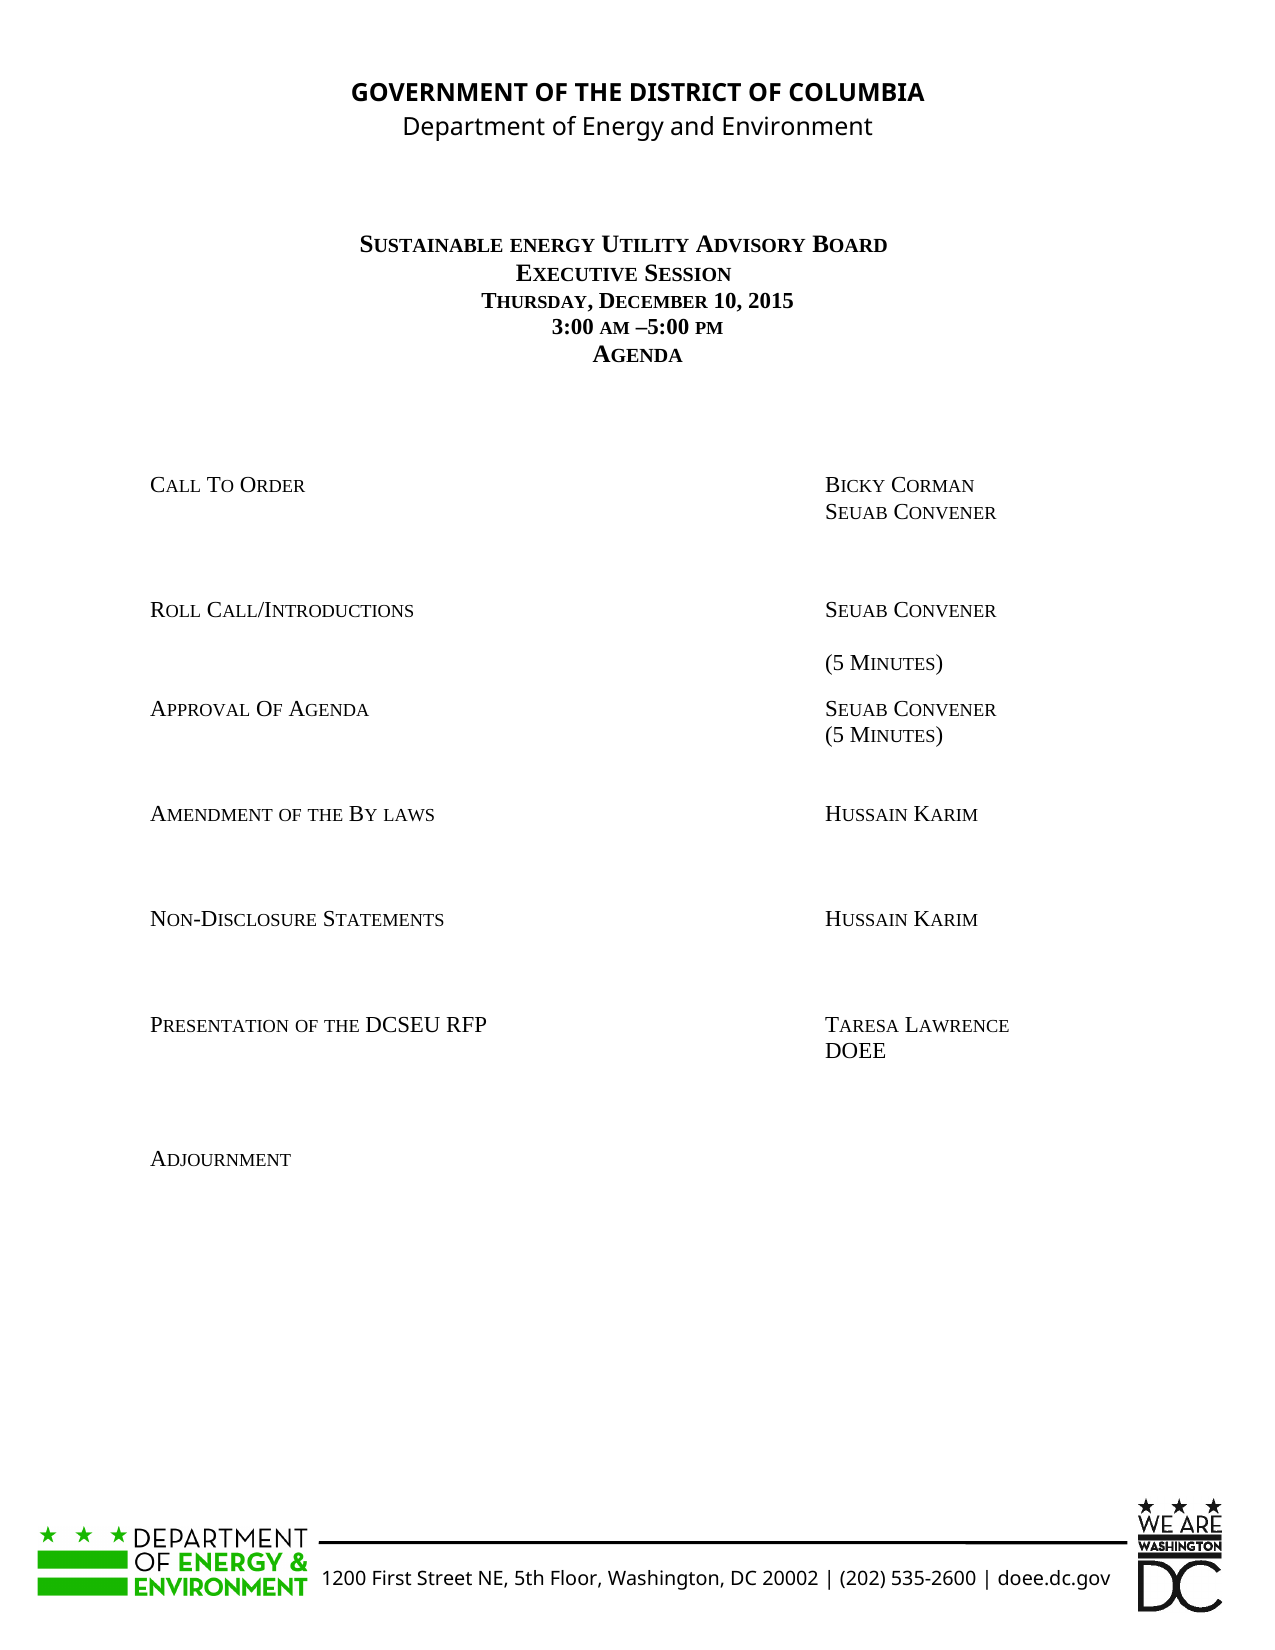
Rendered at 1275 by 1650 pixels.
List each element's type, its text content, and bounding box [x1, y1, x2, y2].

text Adjournment [150, 1143, 1125, 1171]
text Thursday, December 10, 2015 [150, 287, 1125, 313]
text Call To Order Bicky Corman [150, 471, 1125, 498]
text Presentation of the DCSEU RFP Taresa Lawrence [150, 1011, 1125, 1037]
text Executive Session [122, 258, 1125, 287]
text Sustainable energy Utility Advisory Board [122, 229, 1125, 258]
picture [1136, 1496, 1223, 1613]
text Roll Call/Introductions Seuab Convener [150, 596, 1125, 623]
text DOEE [150, 1037, 1125, 1063]
text (5 Minutes) [150, 649, 1125, 675]
text (5 Minutes) [750, 721, 1125, 747]
text Amendment of the By laws Hussain Karim [150, 800, 1125, 826]
picture [37, 1526, 308, 1596]
text Approval Of Agenda Seuab Convener [150, 694, 1125, 721]
text 3:00 am –5:00 pm [122, 313, 1125, 339]
text Agenda [150, 339, 1125, 368]
text Non-Disclosure Statements Hussain Karim [150, 905, 1125, 932]
text Seuab Convener [750, 498, 1125, 524]
